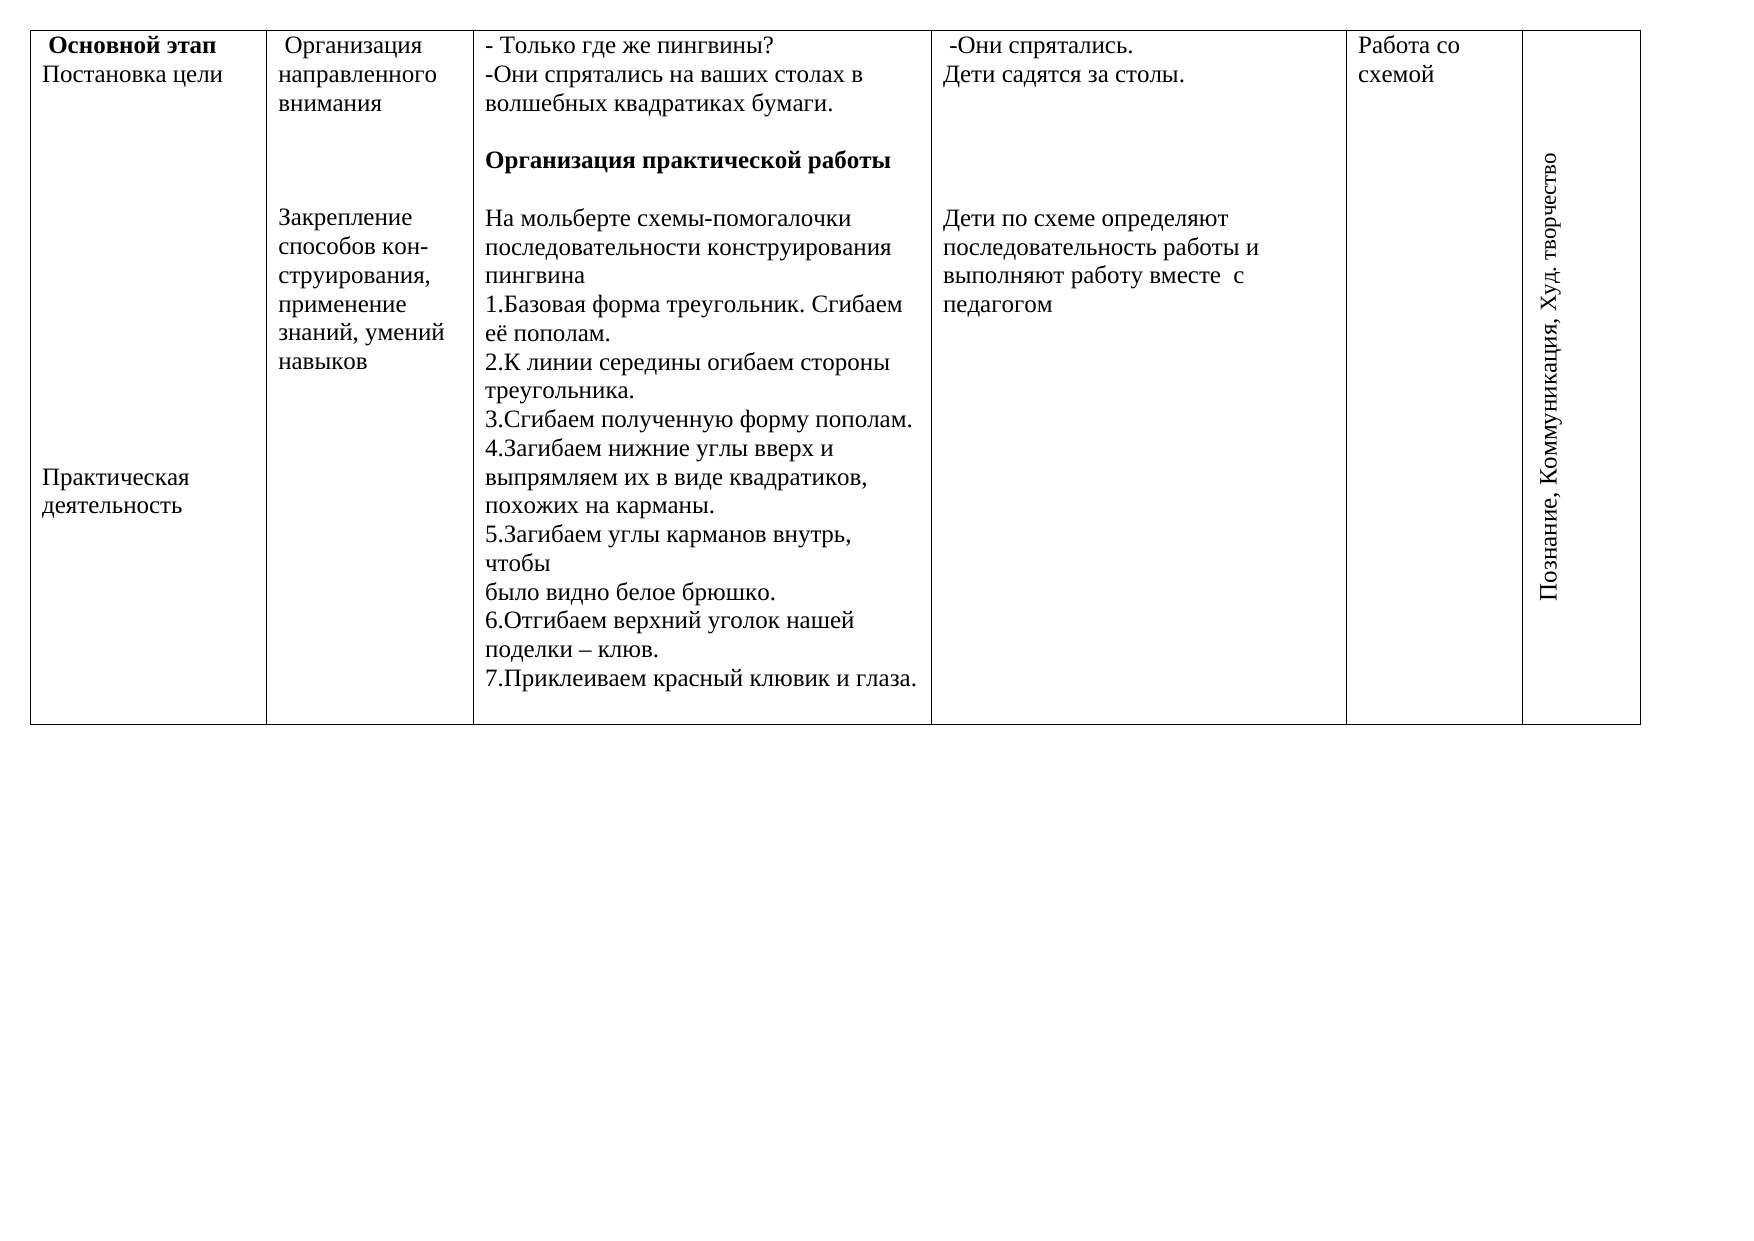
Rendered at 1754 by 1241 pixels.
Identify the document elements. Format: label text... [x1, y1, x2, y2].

table_cell Основной этап Постановка цели Практическая деятельность [31, 31, 266, 723]
table_cell - Только где же пингвины? -Они спрятались на ваших столах в волшебных квадратиках бумаги. Организация практической работы На мольберте схемы-помогалочки последовательности конструирования пингвина 1.Базовая форма треугольник. Сгибаем её пополам. 2.К линии середины огибаем стороны треугольника. 3.Сгибаем полученную форму пополам. 4.Загибаем нижние углы вверх и выпрямляем их в виде квадратиков, похожих на карманы. 5.Загибаем углы карманов внутрь, чтобы было видно белое брюшко. 6.Отгибаем верхний уголок нашей поделки – клюв. 7.Приклеиваем красный клювик и глаза. [474, 31, 931, 723]
table_cell Работа со схемой [1347, 31, 1522, 723]
table_cell -Они спрятались. Дети садятся за столы. Дети по схеме определяют последовательность работы и выполняют работу вместе с педагогом [932, 31, 1346, 723]
table_cell Познание, Коммуникация, Худ. творчество [1523, 31, 1640, 723]
table_cell Организация направленного внимания Закрепление способов кон- струирования, применение знаний, умений навыков [267, 31, 473, 723]
